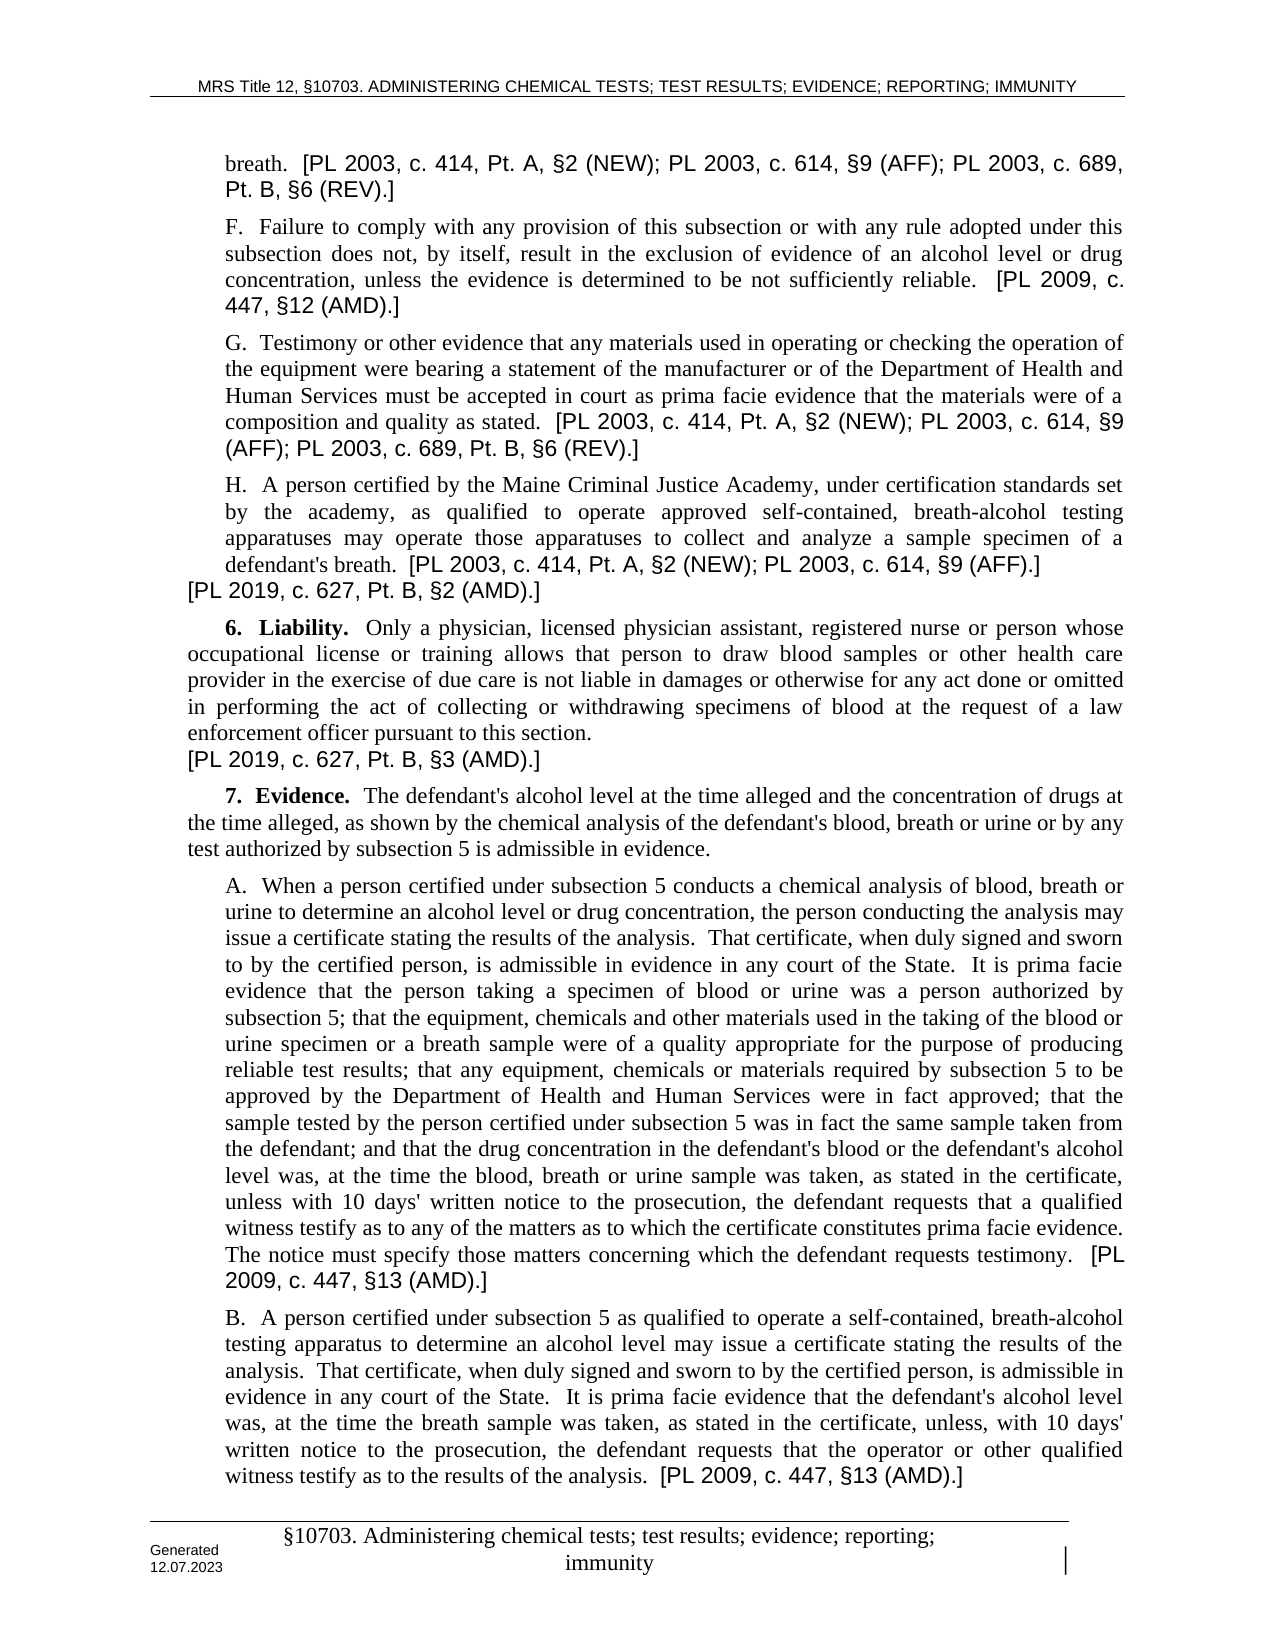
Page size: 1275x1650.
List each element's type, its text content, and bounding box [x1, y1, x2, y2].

text F. Failure to comply with any provision of this subsection or with any rule adopted under this subsection does not, by itself, result in the exclusion of evidence of an alcohol level or drug concentration, unless the evidence is determined to be not sufficiently reliable. [PL 2009, c. 447, §12 (AMD).] [225, 213, 1125, 319]
text [PL 2019, c. 627, Pt. B, §3 (AMD).] [187, 746, 1125, 772]
text A. When a person certified under subsection 5 conducts a chemical analysis of blood, breath or urine to determine an alcohol level or drug concentration, the person conducting the analysis may issue a certificate stating the results of the analysis. That certificate, when duly signed and sworn to by the certified person, is admissible in evidence in any court of the State. It is prima facie evidence that the person taking a specimen of blood or urine was a person authorized by subsection 5; that the equipment, chemicals and other materials used in the taking of the blood or urine specimen or a breath sample were of a quality appropriate for the purpose of producing reliable test results; that any equipment, chemicals or materials required by subsection 5 to be approved by the Department of Health and Human Services were in fact approved; that the sample tested by the person certified under subsection 5 was in fact the same sample taken from the defendant; and that the drug concentration in the defendant's blood or the defendant's alcohol level was, at the time the blood, breath or urine sample was taken, as stated in the certificate, unless with 10 days' written notice to the prosecution, the defendant requests that a qualified witness testify as to any of the matters as to which the certificate constitutes prima facie evidence. The notice must specify those matters concerning which the defendant requests testimony. [PL 2009, c. 447, §13 (AMD).] [225, 872, 1125, 1293]
text [PL 2019, c. 627, Pt. B, §2 (AMD).] [187, 577, 1125, 603]
text B. A person certified under subsection 5 as qualified to operate a self-contained, breath-alcohol testing apparatus to determine an alcohol level may issue a certificate stating the results of the analysis. That certificate, when duly signed and sworn to by the certified person, is admissible in evidence in any court of the State. It is prima facie evidence that the defendant's alcohol level was, at the time the breath sample was taken, as stated in the certificate, unless, with 10 days' written notice to the prosecution, the defendant requests that the operator or other qualified witness testify as to the results of the analysis. [PL 2009, c. 447, §13 (AMD).] [225, 1304, 1125, 1488]
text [225, 150, 1125, 203]
text 6. Liability. Only a physician, licensed physician assistant, registered nurse or person whose occupational license or training allows that person to draw blood samples or other health care provider in the exercise of due care is not liable in damages or otherwise for any act done or omitted in performing the act of collecting or withdrawing specimens of blood at the request of a law enforcement officer pursuant to this section. [187, 614, 1125, 746]
text G. Testimony or other evidence that any materials used in operating or checking the operation of the equipment were bearing a statement of the manufacturer or of the Department of Health and Human Services must be accepted in court as prima facie evidence that the materials were of a composition and quality as stated. [PL 2003, c. 414, Pt. A, §2 (NEW); PL 2003, c. 614, §9 (AFF); PL 2003, c. 689, Pt. B, §6 (REV).] [225, 329, 1125, 461]
text 7. Evidence. The defendant's alcohol level at the time alleged and the concentration of drugs at the time alleged, as shown by the chemical analysis of the defendant's blood, breath or urine or by any test authorized by subsection 5 is admissible in evidence. [187, 782, 1125, 861]
text H. A person certified by the Maine Criminal Justice Academy, under certification standards set by the academy, as qualified to operate approved self-contained, breath-alcohol testing apparatuses may operate those apparatuses to collect and analyze a sample specimen of a defendant's breath. [PL 2003, c. 414, Pt. A, §2 (NEW); PL 2003, c. 614, §9 (AFF).] [225, 471, 1125, 577]
